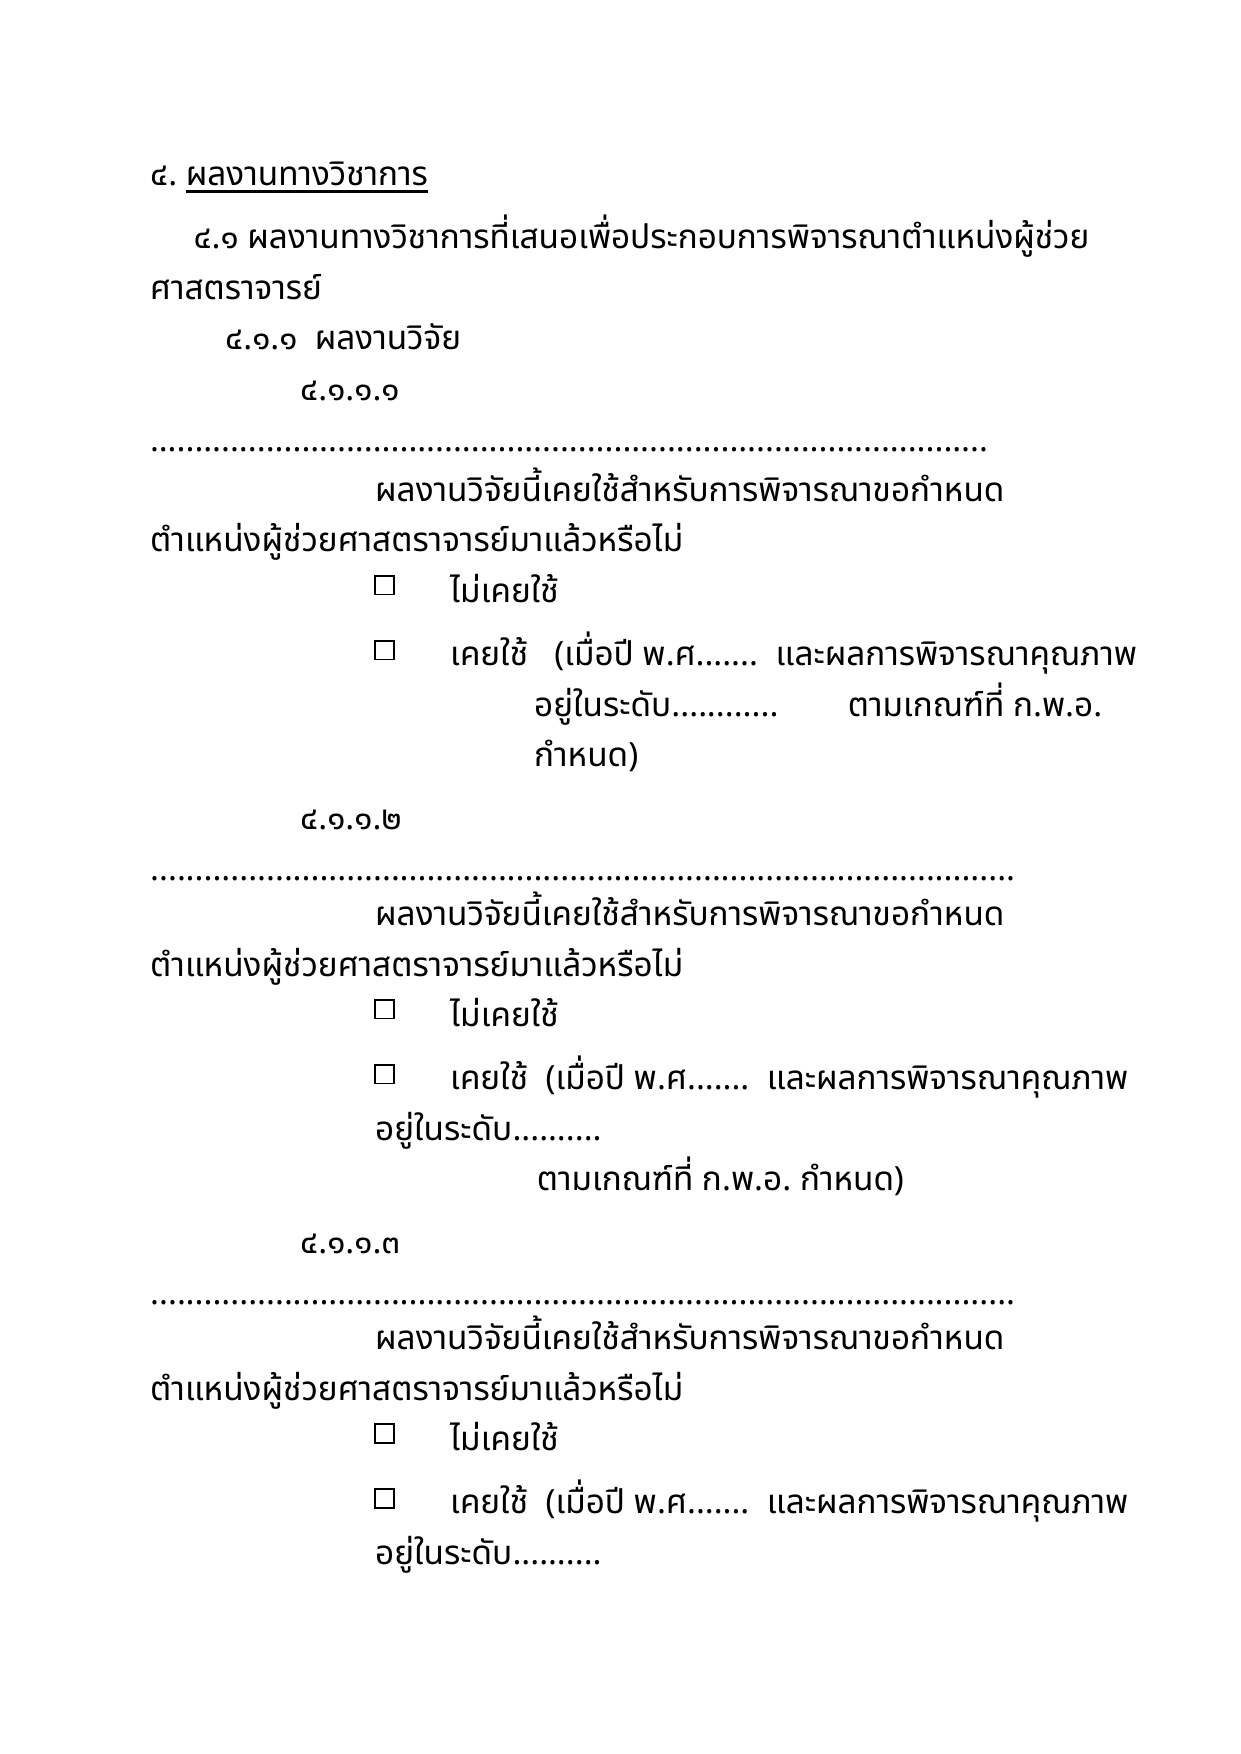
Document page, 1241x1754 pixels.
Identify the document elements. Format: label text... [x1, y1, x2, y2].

text ไม่เคยใช้ [150, 1415, 1090, 1466]
text ผลงานวิจัยนี้เคยใช้สำหรับการพิจารณาขอกำหนดตำแหน่งผู้ช่วยศาสตราจารย์มาแล้วหรือไม่ [150, 890, 1090, 991]
text ผลงานวิจัยนี้เคยใช้สำหรับการพิจารณาขอกำหนดตำแหน่งผู้ช่วยศาสตราจารย์มาแล้วหรือไม่ [150, 466, 1090, 567]
text ไม่เคยใช้ [150, 567, 1090, 617]
text ๔. ผลงานทางวิชาการ [150, 150, 1090, 201]
text ไม่เคยใช้ [150, 991, 1090, 1041]
text เคยใช้ (เมื่อปี พ.ศ....... และผลการพิจารณาคุณภาพอยู่ในระดับ.......... [375, 1478, 1139, 1579]
text ตามเกณฑ์ที่ ก.พ.อ. กำหนด) [375, 1155, 1139, 1206]
text ๔.๑.๑ ผลงานวิจัย [150, 314, 1090, 365]
text ผลงานวิจัยนี้เคยใช้สำหรับการพิจารณาขอกำหนดตำแหน่งผู้ช่วยศาสตราจารย์มาแล้วหรือไม่ [150, 1314, 1090, 1415]
text ๔.๑.๑.๓ ................................................................................................. [150, 1218, 1090, 1314]
text ๔.๑.๑.๒ ................................................................................................. [150, 794, 1090, 890]
text เคยใช้ (เมื่อปี พ.ศ....... และผลการพิจารณาคุณภาพอยู่ในระดับ............ ตามเกณฑ์ที่ ก.พ.อ. กำหนด) [450, 630, 1139, 782]
text ๔.๑.๑.๑ …........................................................................................... [150, 365, 1090, 466]
text เคยใช้ (เมื่อปี พ.ศ....... และผลการพิจารณาคุณภาพอยู่ในระดับ.......... [375, 1054, 1139, 1155]
text ๔.๑ ผลงานทางวิชาการที่เสนอเพื่อประกอบการพิจารณาตำแหน่งผู้ช่วยศาสตราจารย์ [150, 213, 1090, 314]
